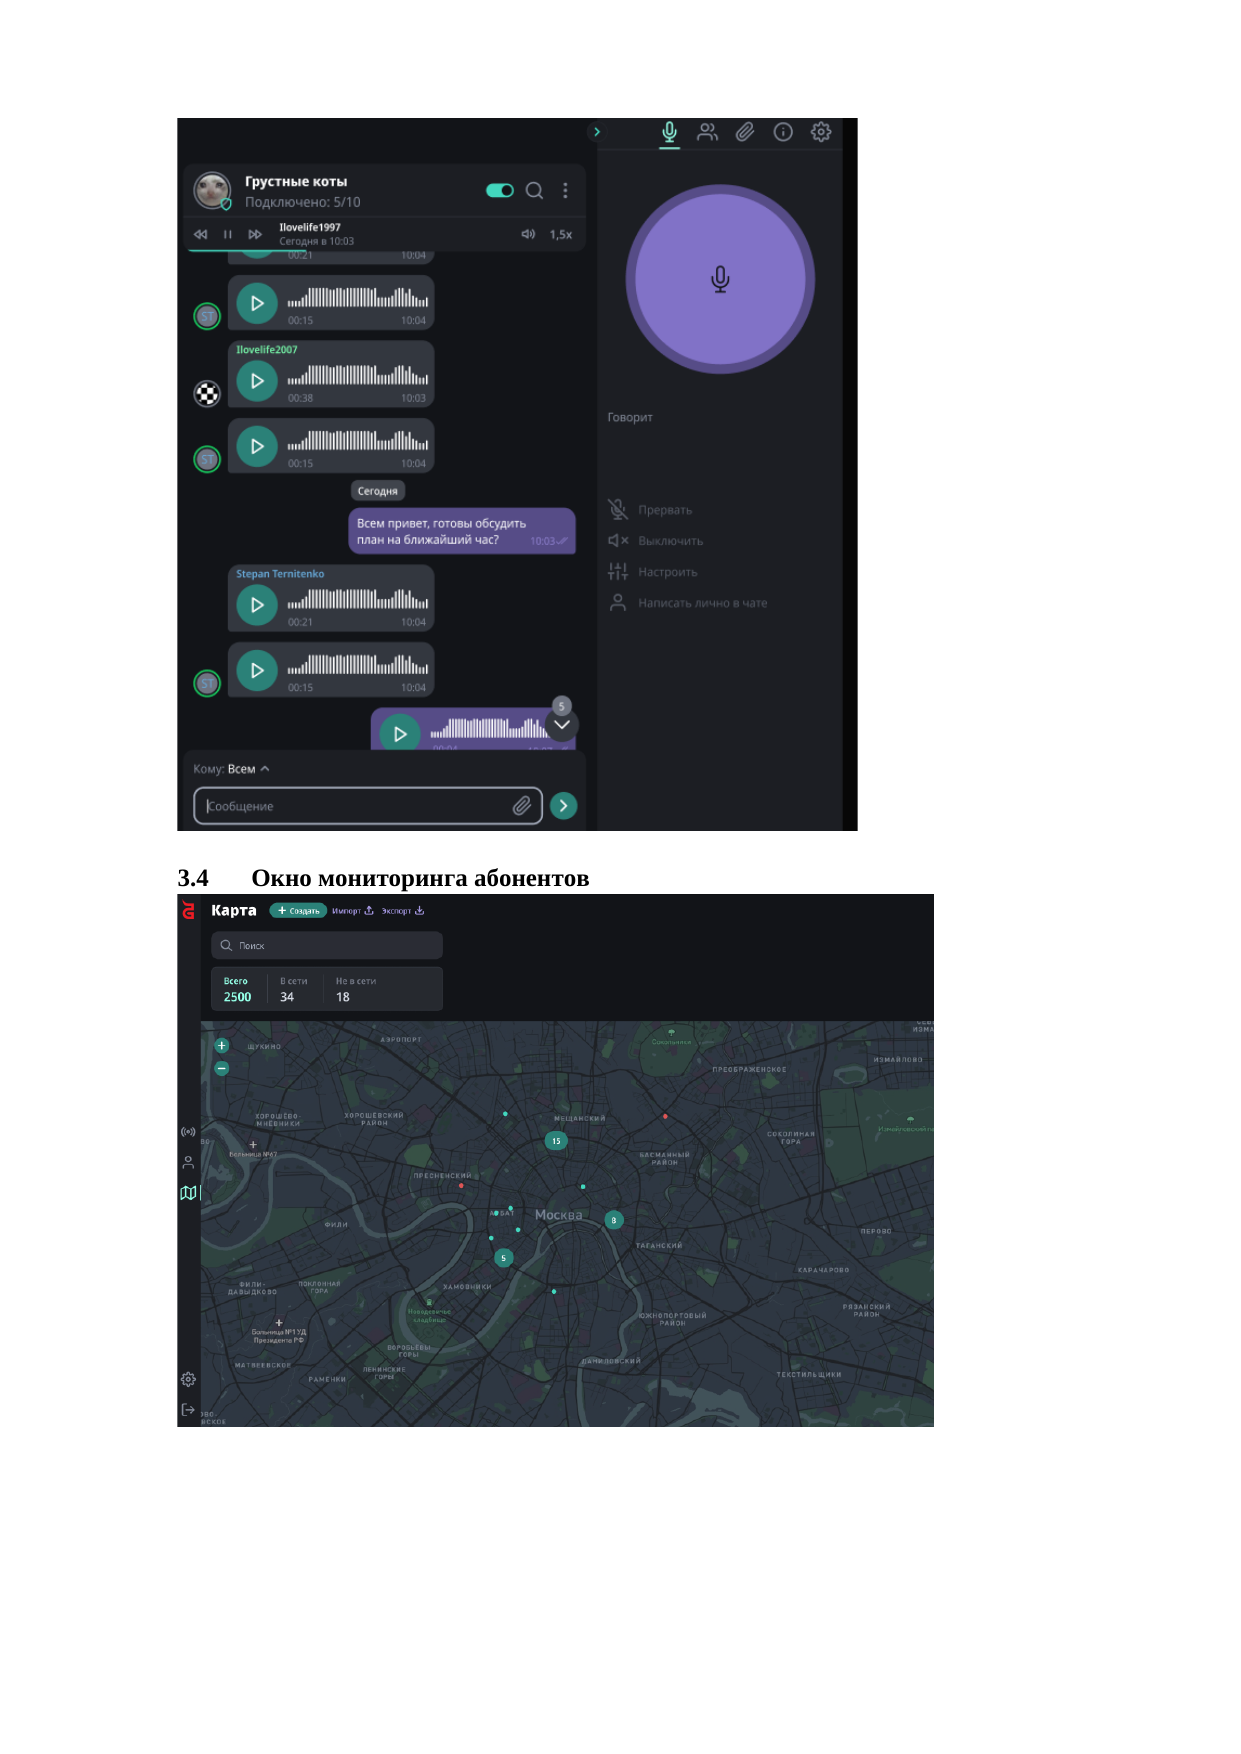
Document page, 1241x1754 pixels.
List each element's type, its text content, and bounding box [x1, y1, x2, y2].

list Окно мониторинга абонентов [177, 863, 1152, 892]
picture [177, 894, 934, 1427]
picture [177, 118, 858, 831]
